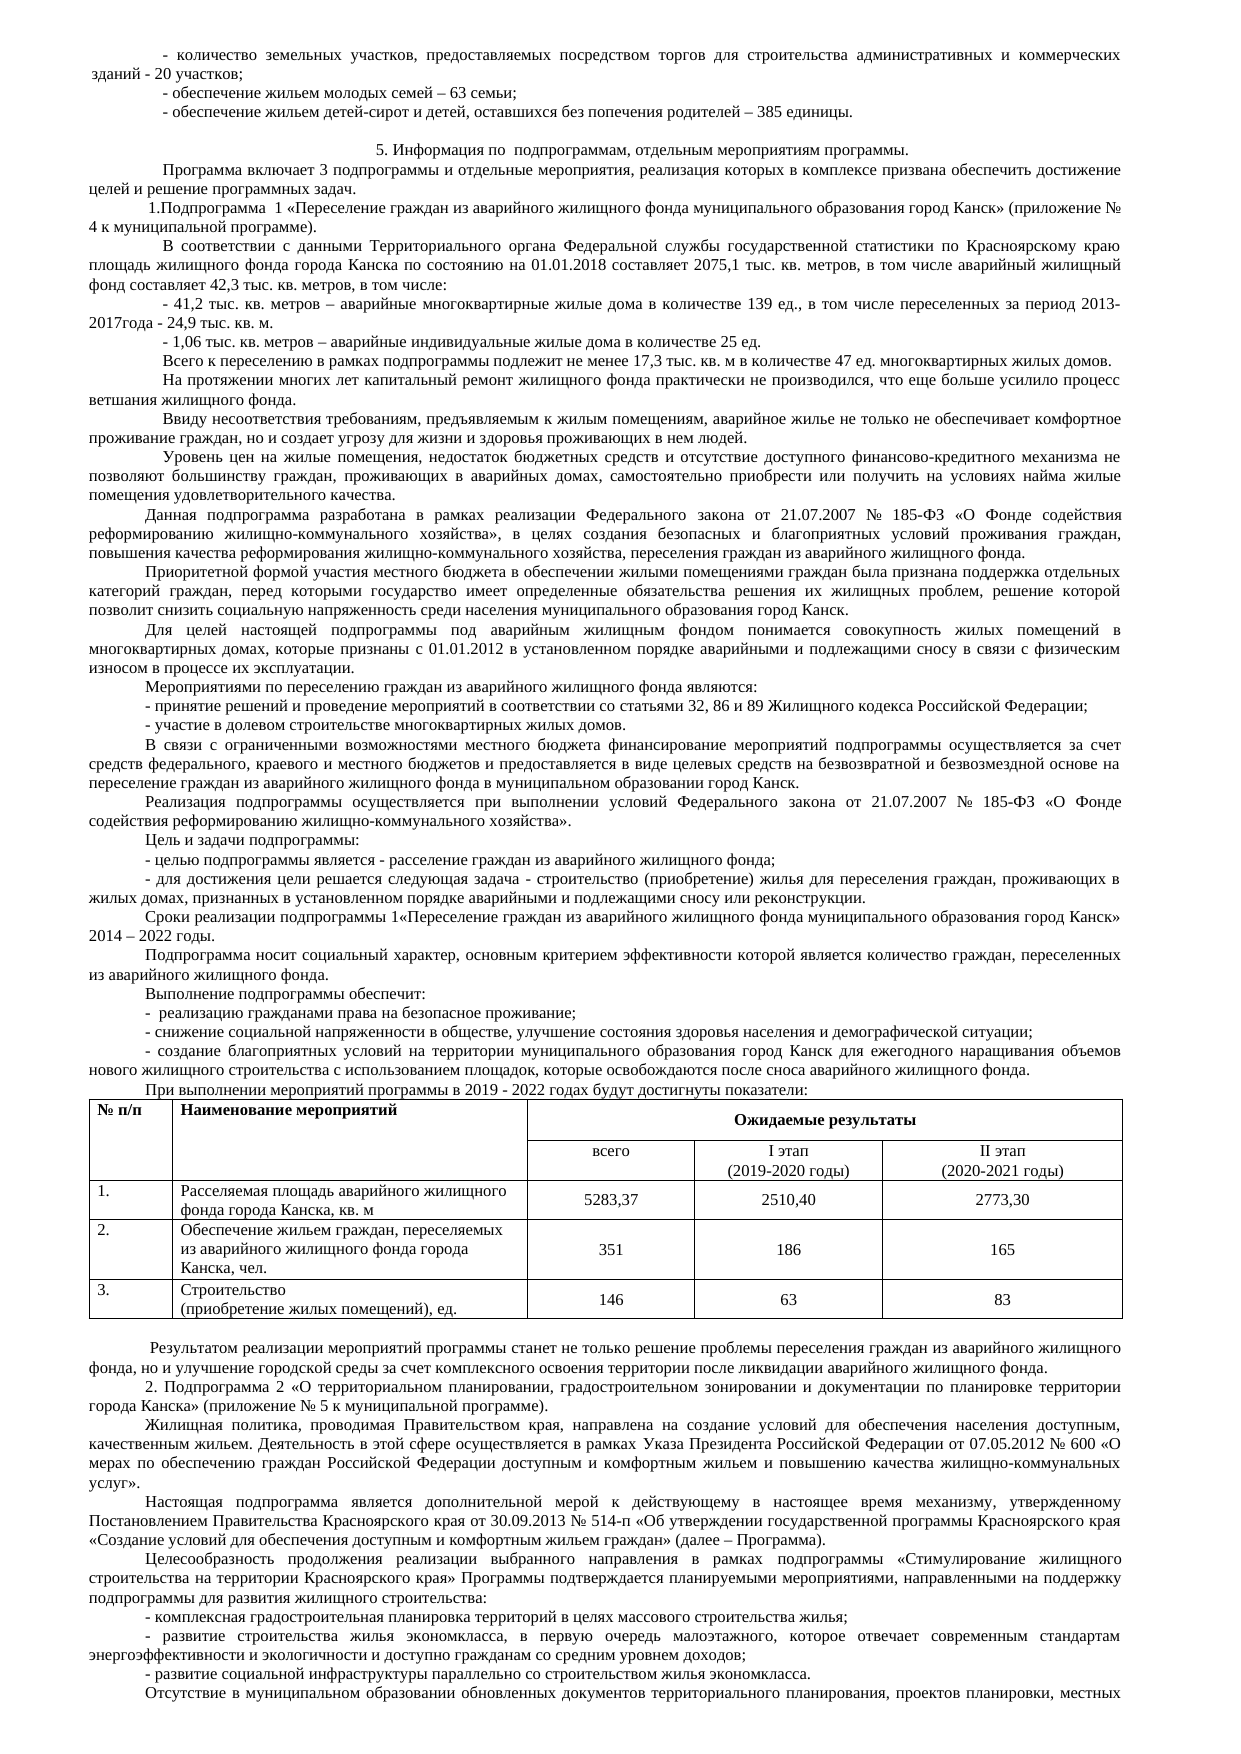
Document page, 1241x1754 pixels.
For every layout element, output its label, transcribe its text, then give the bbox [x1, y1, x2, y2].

table_cell I этап (2019-2020 годы) [695, 1141, 882, 1179]
table_cell 351 [528, 1220, 694, 1279]
table_cell всего [528, 1141, 694, 1179]
table_cell Расселяемая площадь аварийного жилищного фонда города Канска, кв. м [173, 1181, 527, 1219]
table_cell 5283,37 [528, 1181, 694, 1219]
table_cell 186 [695, 1220, 882, 1279]
text При выполнении мероприятий программы в 2019 - 2022 годах будут достигнуты показатели: [89, 1079, 1122, 1098]
table_cell 83 [883, 1280, 1122, 1318]
text - снижение социальной напряженности в обществе, улучшение состояния здоровья населения и демографической ситуации; [89, 1022, 1122, 1041]
table_cell II этап (2020-2021 годы) [883, 1141, 1122, 1179]
text Приоритетной формой участия местного бюджета в обеспечении жилыми помещениями граждан была признана поддержка отдельных категорий граждан, перед которыми государство имеет определенные обязательства решения их жилищных проблем, решение которой позволит снизить социальную напряженность среди населения муниципального образования город Канск. [89, 562, 1122, 619]
text Уровень цен на жилые помещения, недостаток бюджетных средств и отсутствие доступного финансово-кредитного механизма не позволяют большинству граждан, проживающих в аварийных домах, самостоятельно приобрести или получить на условиях найма жилые помещения удовлетворительного качества. [89, 447, 1122, 504]
text Настоящая подпрограмма является дополнительной мерой к действующему в настоящее время механизму, утвержденному Постановлением Правительства Красноярского края от 30.09.2013 № 514-п «Об утверждении государственной программы Красноярского края «Создание условий для обеспечения доступным и комфортным жильем граждан» (далее – Программа). [89, 1492, 1122, 1549]
text 5. Информация по подпрограммам, отдельным мероприятиям программы. [89, 140, 1122, 159]
text - обеспечение жильем детей-сирот и детей, оставшихся без попечения родителей – 385 единицы. [89, 102, 1122, 121]
text - обеспечение жильем молодых семей – 63 семьи; [91, 83, 1122, 102]
text - 1,06 тыс. кв. метров – аварийные индивидуальные жилые дома в количестве 25 ед. [89, 332, 1122, 351]
table_cell 2. [90, 1220, 172, 1279]
text Мероприятиями по переселению граждан из аварийного жилищного фонда являются: [89, 677, 1122, 696]
table_header Наименование мероприятий [173, 1100, 527, 1179]
text Подпрограмма носит социальный характер, основным критерием эффективности которой является количество граждан, переселенных из аварийного жилищного фонда. [89, 945, 1122, 983]
text Сроки реализации подпрограммы 1«Переселение граждан из аварийного жилищного фонда муниципального образования город Канск» 2014 – 2022 годы. [89, 907, 1122, 945]
text Данная подпрограмма разработана в рамках реализации Федерального закона от 21.07.2007 № 185-ФЗ «О Фонде содействия реформированию жилищно-коммунального хозяйства», в целях создания безопасных и благоприятных условий проживания граждан, повышения качества реформирования жилищно-коммунального хозяйства, переселения граждан из аварийного жилищного фонда. [89, 504, 1122, 562]
text - 41,2 тыс. кв. метров – аварийные многоквартирные жилые дома в количестве 139 ед., в том числе переселенных за период 2013-2017года - 24,9 тыс. кв. м. [89, 293, 1122, 332]
text - принятие решений и проведение мероприятий в соответствии со статьями 32, 86 и 89 Жилищного кодекса Российской Федерации; [89, 696, 1122, 715]
text Программа включает 3 подпрограммы и отдельные мероприятия, реализация которых в комплексе призвана обеспечить достижение целей и решение программных задач. [89, 159, 1122, 198]
text - развитие строительства жилья экономкласса, в первую очередь малоэтажного, которое отвечает современным стандартам энергоэффективности и экологичности и доступно гражданам со средним уровнем доходов; [89, 1626, 1122, 1664]
table_cell 63 [695, 1280, 882, 1318]
table_cell Обеспечение жильем граждан, переселяемых из аварийного жилищного фонда города Канска, чел. [173, 1220, 527, 1279]
text Жилищная политика, проводимая Правительством края, направлена на создание условий для обеспечения населения доступным, качественным жильем. Деятельность в этой сфере осуществляется в рамках Указа Президента Российской Федерации от 07.05.2012 № 600 «О мерах по обеспечению граждан Российской Федерации доступным и комфортным жильем и повышению качества жилищно-коммунальных услуг». [89, 1415, 1122, 1492]
text Целесообразность продолжения реализации выбранного направления в рамках подпрограммы «Стимулирование жилищного строительства на территории Красноярского края» Программы подтверждается планируемыми мероприятиями, направленными на поддержку подпрограммы для развития жилищного строительства: [89, 1549, 1122, 1607]
text - комплексная градостроительная планировка территорий в целях массового строительства жилья; [89, 1607, 1122, 1626]
text - реализацию гражданами права на безопасное проживание; [89, 1003, 1122, 1022]
text 1.Подпрограмма 1 «Переселение граждан из аварийного жилищного фонда муниципального образования город Канск» (приложение № 4 к муниципальной программе). [89, 198, 1122, 236]
text - для достижения цели решается следующая задача - строительство (приобретение) жилья для переселения граждан, проживающих в жилых домах, признанных в установленном порядке аварийными и подлежащими сносу или реконструкции. [89, 868, 1122, 907]
text Ввиду несоответствия требованиям, предъявляемым к жилым помещениям, аварийное жилье не только не обеспечивает комфортное проживание граждан, но и создает угрозу для жизни и здоровья проживающих в нем людей. [89, 408, 1122, 447]
text На протяжении многих лет капитальный ремонт жилищного фонда практически не производился, что еще больше усилило процесс ветшания жилищного фонда. [89, 370, 1122, 408]
text - развитие социальной инфраструктуры параллельно со строительством жилья экономкласса. [89, 1664, 1122, 1683]
text Цель и задачи подпрограммы: [89, 830, 1122, 849]
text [89, 1683, 1122, 1702]
text В соответствии с данными Территориального органа Федеральной службы государственной статистики по Красноярскому краю площадь жилищного фонда города Канска по состоянию на 01.01.2018 составляет 2075,1 тыс. кв. метров, в том числе аварийный жилищный фонд составляет 42,3 тыс. кв. метров, в том числе: [89, 236, 1122, 293]
table_cell 165 [883, 1220, 1122, 1279]
text Выполнение подпрограммы обеспечит: [89, 983, 1122, 1003]
text - участие в долевом строительстве многоквартирных жилых домов. [89, 715, 1122, 734]
table_cell 1. [90, 1181, 172, 1219]
text - создание благоприятных условий на территории муниципального образования город Канск для ежегодного наращивания объемов нового жилищного строительства с использованием площадок, которые освобождаются после сноса аварийного жилищного фонда. [89, 1041, 1122, 1079]
text Всего к переселению в рамках подпрограммы подлежит не менее 17,3 тыс. кв. м в количестве 47 ед. многоквартирных жилых домов. [89, 351, 1122, 370]
table_cell 2773,30 [883, 1181, 1122, 1219]
table_cell 2510,40 [695, 1181, 882, 1219]
text Реализация подпрограммы осуществляется при выполнении условий Федерального закона от 21.07.2007 № 185-ФЗ «О Фонде содействия реформированию жилищно-коммунального хозяйства». [89, 792, 1122, 830]
table_cell Строительство (приобретение жилых помещений), ед. [173, 1280, 527, 1318]
table_cell 146 [528, 1280, 694, 1318]
text - количество земельных участков, предоставляемых посредством торгов для строительства административных и коммерческих зданий - 20 участков; [91, 44, 1122, 83]
text 2. Подпрограмма 2 «О территориальном планировании, градостроительном зонировании и документации по планировке территории города Канска» (приложение № 5 к муниципальной программе). [89, 1377, 1122, 1415]
text Для целей настоящей подпрограммы под аварийным жилищным фондом понимается совокупность жилых помещений в многоквартирных домах, которые признаны с 01.01.2012 в установленном порядке аварийными и подлежащими сносу в связи с физическим износом в процессе их эксплуатации. [89, 619, 1122, 677]
table_cell 3. [90, 1280, 172, 1318]
text Результатом реализации мероприятий программы станет не только решение проблемы переселения граждан из аварийного жилищного фонда, но и улучшение городской среды за счет комплексного освоения территории после ликвидации аварийного жилищного фонда. [89, 1338, 1122, 1377]
text В связи с ограниченными возможностями местного бюджета финансирование мероприятий подпрограммы осуществляется за счет средств федерального, краевого и местного бюджетов и предоставляется в виде целевых средств на безвозвратной и безвозмездной основе на переселение граждан из аварийного жилищного фонда в муниципальном образовании город Канск. [89, 734, 1122, 792]
text - целью подпрограммы является - расселение граждан из аварийного жилищного фонда; [89, 849, 1122, 868]
table_header Ожидаемые результаты [528, 1100, 1122, 1140]
table_header № п/п [90, 1100, 172, 1179]
